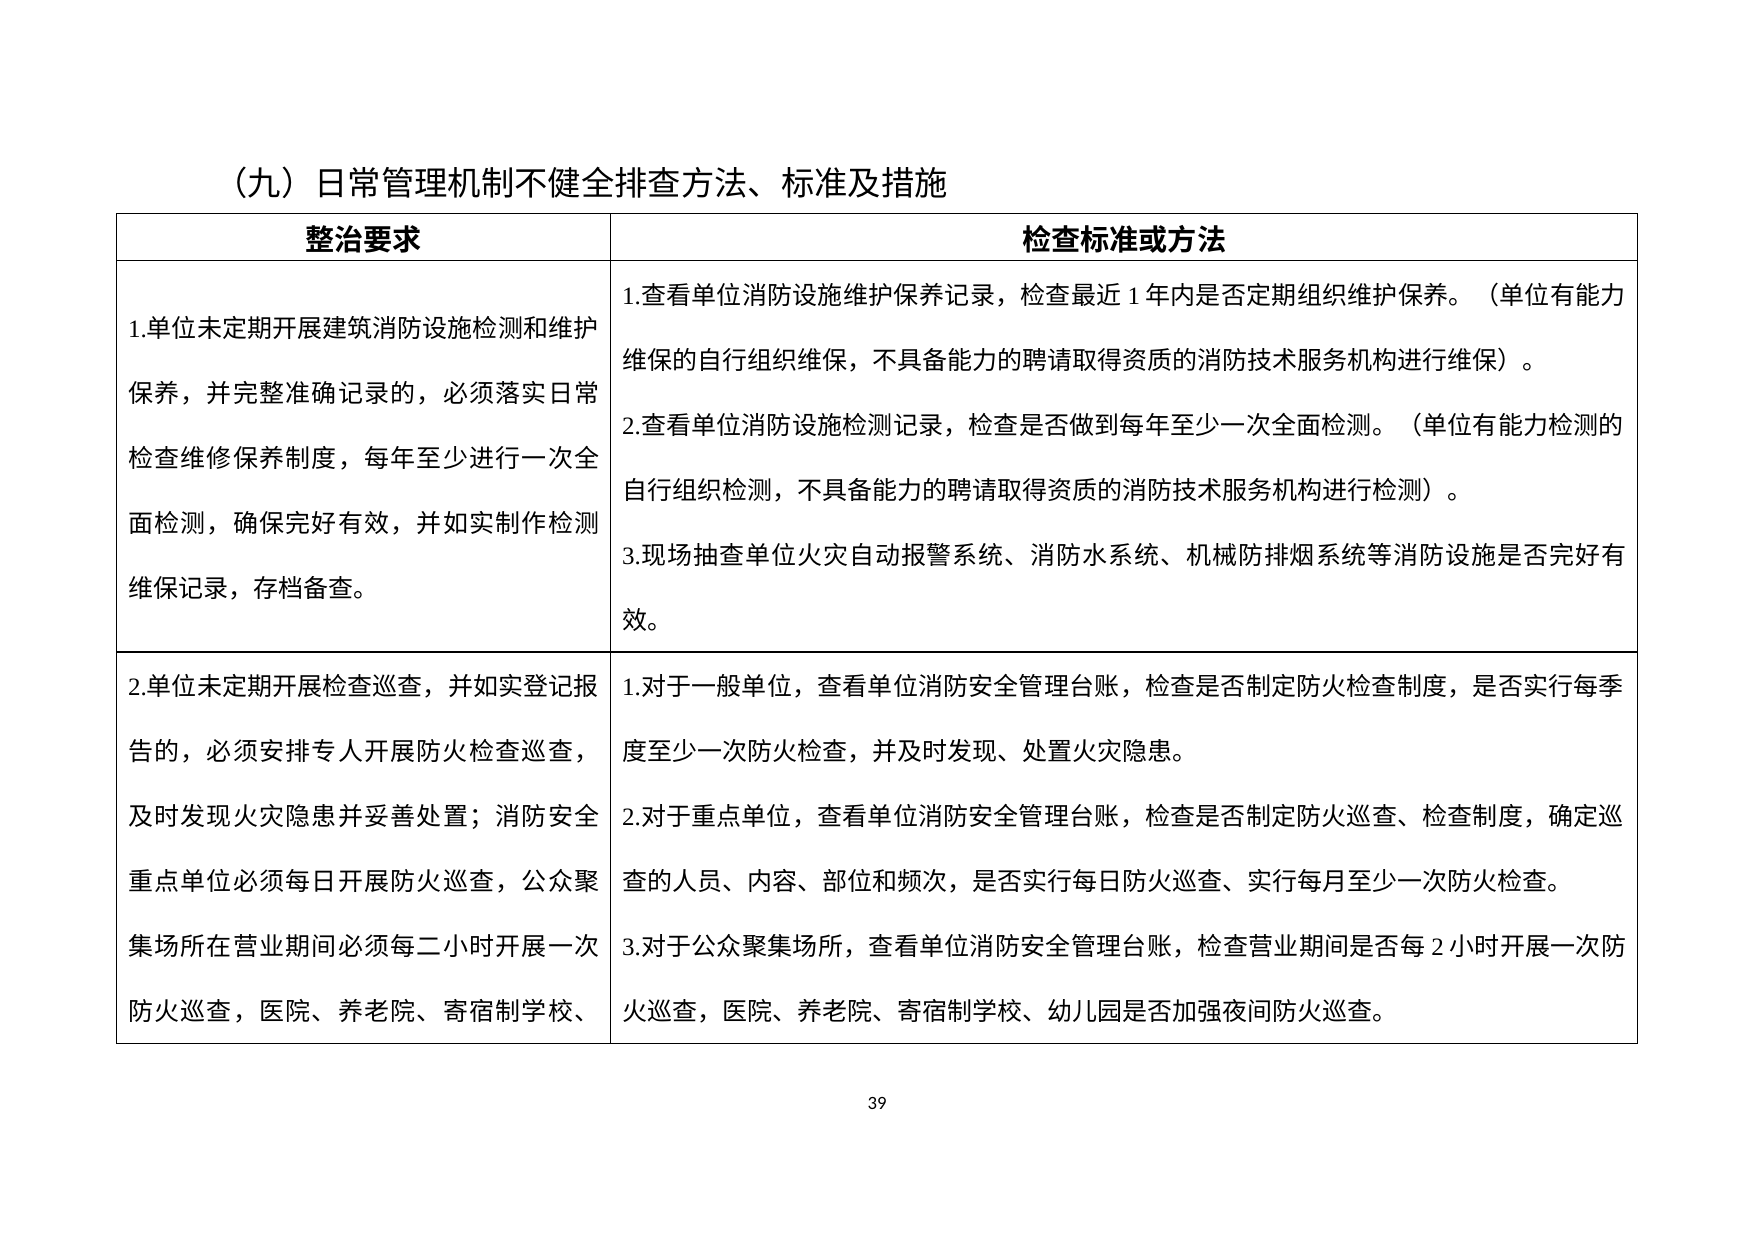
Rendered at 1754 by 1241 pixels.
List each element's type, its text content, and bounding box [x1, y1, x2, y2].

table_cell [117, 653, 610, 1042]
table_header 检查标准或方法 [611, 214, 1637, 260]
table_cell 1.查看单位消防设施维护保养记录，检查最近1年内是否定期组织维护保养。（单位有能力维保的自行组织维保，不具备能力的聘请取得资质的消防技术服务机构进行维保）。 2.查看单位消防设施检测记录，检查是否做到每年至少一次全面检测。（单位有能力检测的自行组织检测，不具备能力的聘请取得资质的消防技术服务机构进行检测）。 3.现场抽查单位火灾自动报警系统、消防水系统、机械防排烟系统等消防设施是否完好有效。 [611, 261, 1637, 651]
text （九）日常管理机制不健全排查方法、标准及措施 [148, 148, 1606, 213]
table_header 整治要求 [117, 214, 610, 260]
table_cell 1.单位未定期开展建筑消防设施检测和维护保养，并完整准确记录的，必须落实日常检查维修保养制度，每年至少进行一次全面检测，确保完好有效，并如实制作检测维保记录，存档备查。 [117, 261, 610, 651]
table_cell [611, 653, 1637, 1042]
